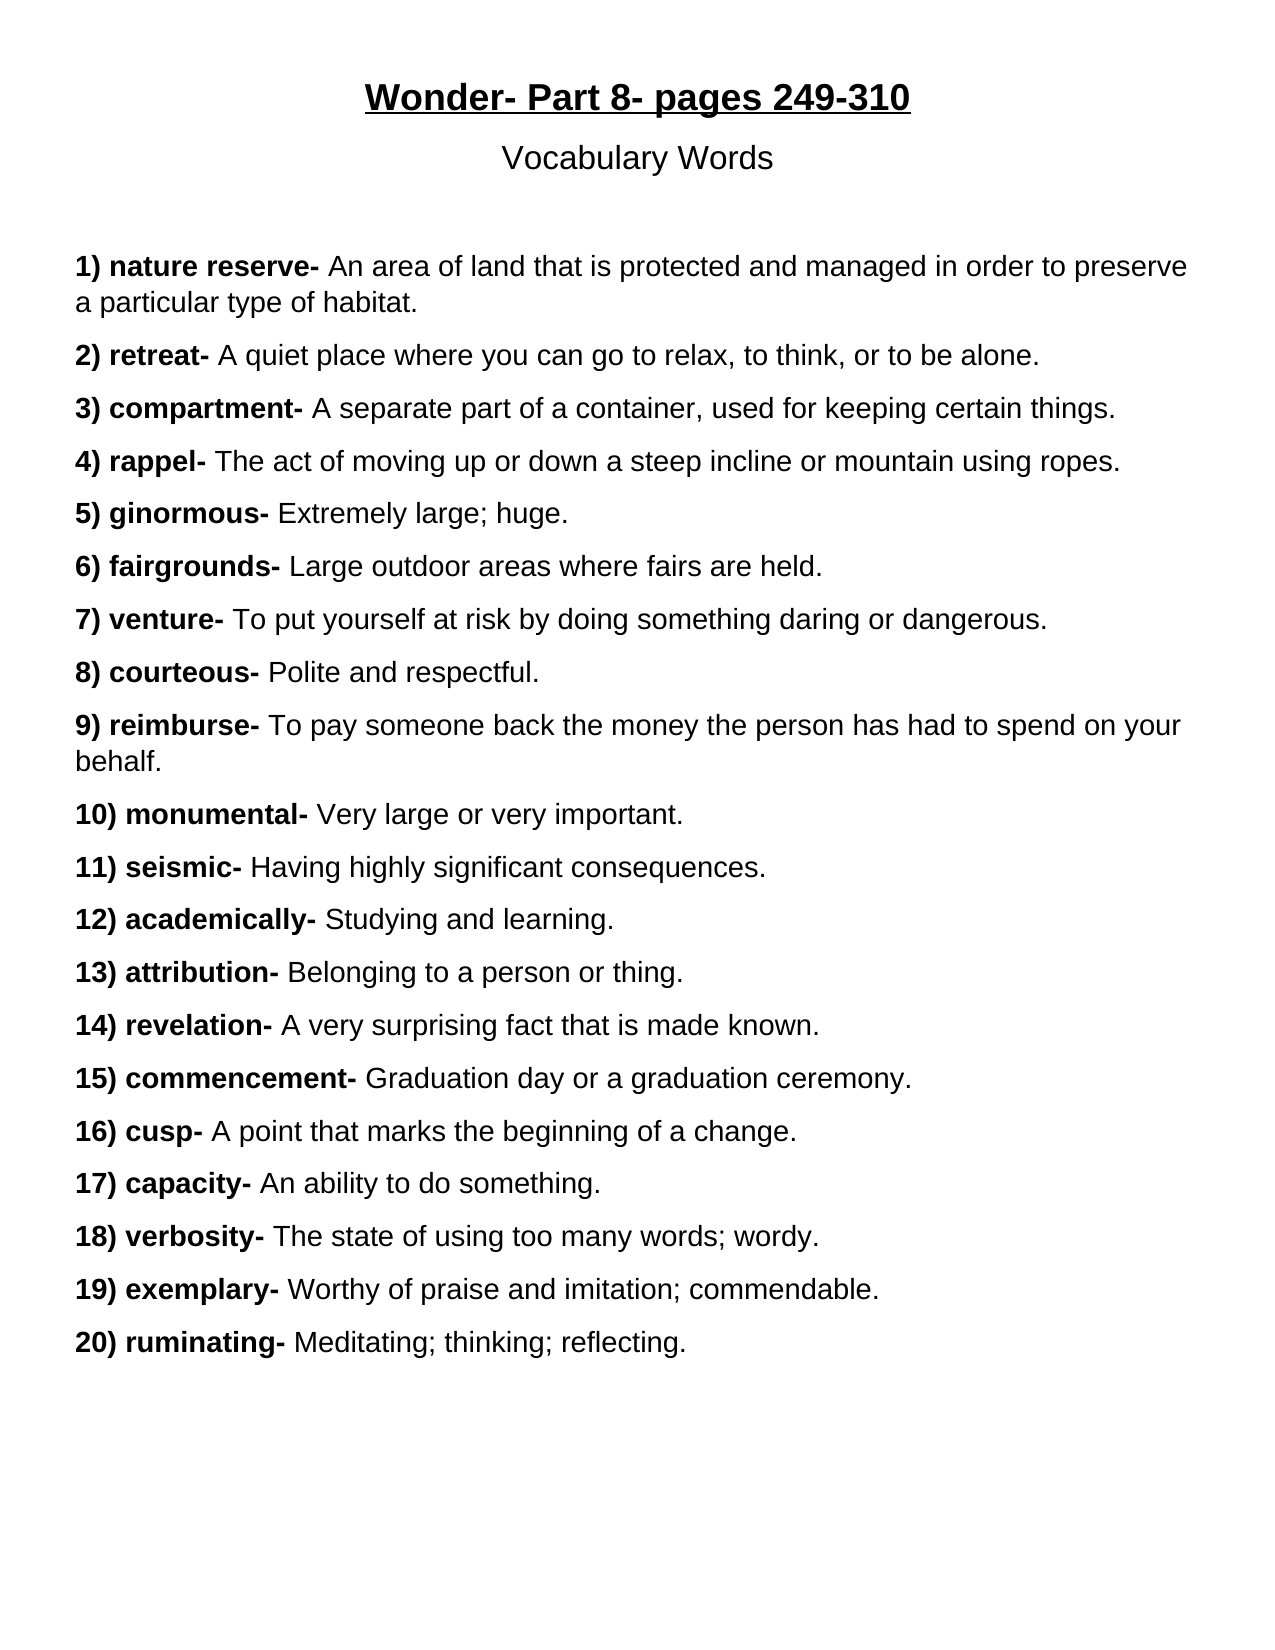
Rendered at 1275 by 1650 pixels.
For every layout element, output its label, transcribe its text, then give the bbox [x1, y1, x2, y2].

text 1) nature reserve- An area of land that is protected and managed in order to preserve a particular type of habitat. [75, 249, 1200, 319]
text 17) capacity- An ability to do something. [75, 1166, 1200, 1200]
text 13) attribution- Belonging to a person or thing. [75, 955, 1200, 989]
text Wonder- Part 8- pages 249-310 [75, 75, 1200, 118]
text 14) revelation- A very surprising fact that is made known. [75, 1008, 1200, 1042]
text 16) cusp- A point that marks the beginning of a change. [75, 1114, 1200, 1147]
text 15) commencement- Graduation day or a graduation ceremony. [75, 1061, 1200, 1094]
text 19) exemplary- Worthy of praise and imitation; commendable. [75, 1272, 1200, 1306]
text 3) compartment- A separate part of a container, used for keeping certain things. [75, 391, 1200, 424]
text 4) rappel- The act of moving up or down a steep incline or mountain using ropes. [75, 444, 1200, 477]
text 18) verbosity- The state of using too many words; wordy. [75, 1219, 1200, 1253]
text 7) venture- To put yourself at risk by doing something daring or dangerous. [75, 602, 1200, 636]
text 6) fairgrounds- Large outdoor areas where fairs are held. [75, 549, 1200, 583]
text 9) reimburse- To pay someone back the money the person has had to spend on your behalf. [75, 708, 1200, 777]
text 8) courteous- Polite and respectful. [75, 655, 1200, 688]
text 10) monumental- Very large or very important. [75, 797, 1200, 830]
text 11) seismic- Having highly significant consequences. [75, 849, 1200, 883]
text 20) ruminating- Meditating; thinking; reflecting. [75, 1325, 1200, 1358]
text 2) retreat- A quiet place where you can go to relax, to think, or to be alone. [75, 338, 1200, 372]
text 12) academically- Studying and learning. [75, 902, 1200, 936]
text Vocabulary Words [75, 138, 1200, 177]
text 5) ginormous- Extremely large; huge. [75, 497, 1200, 530]
